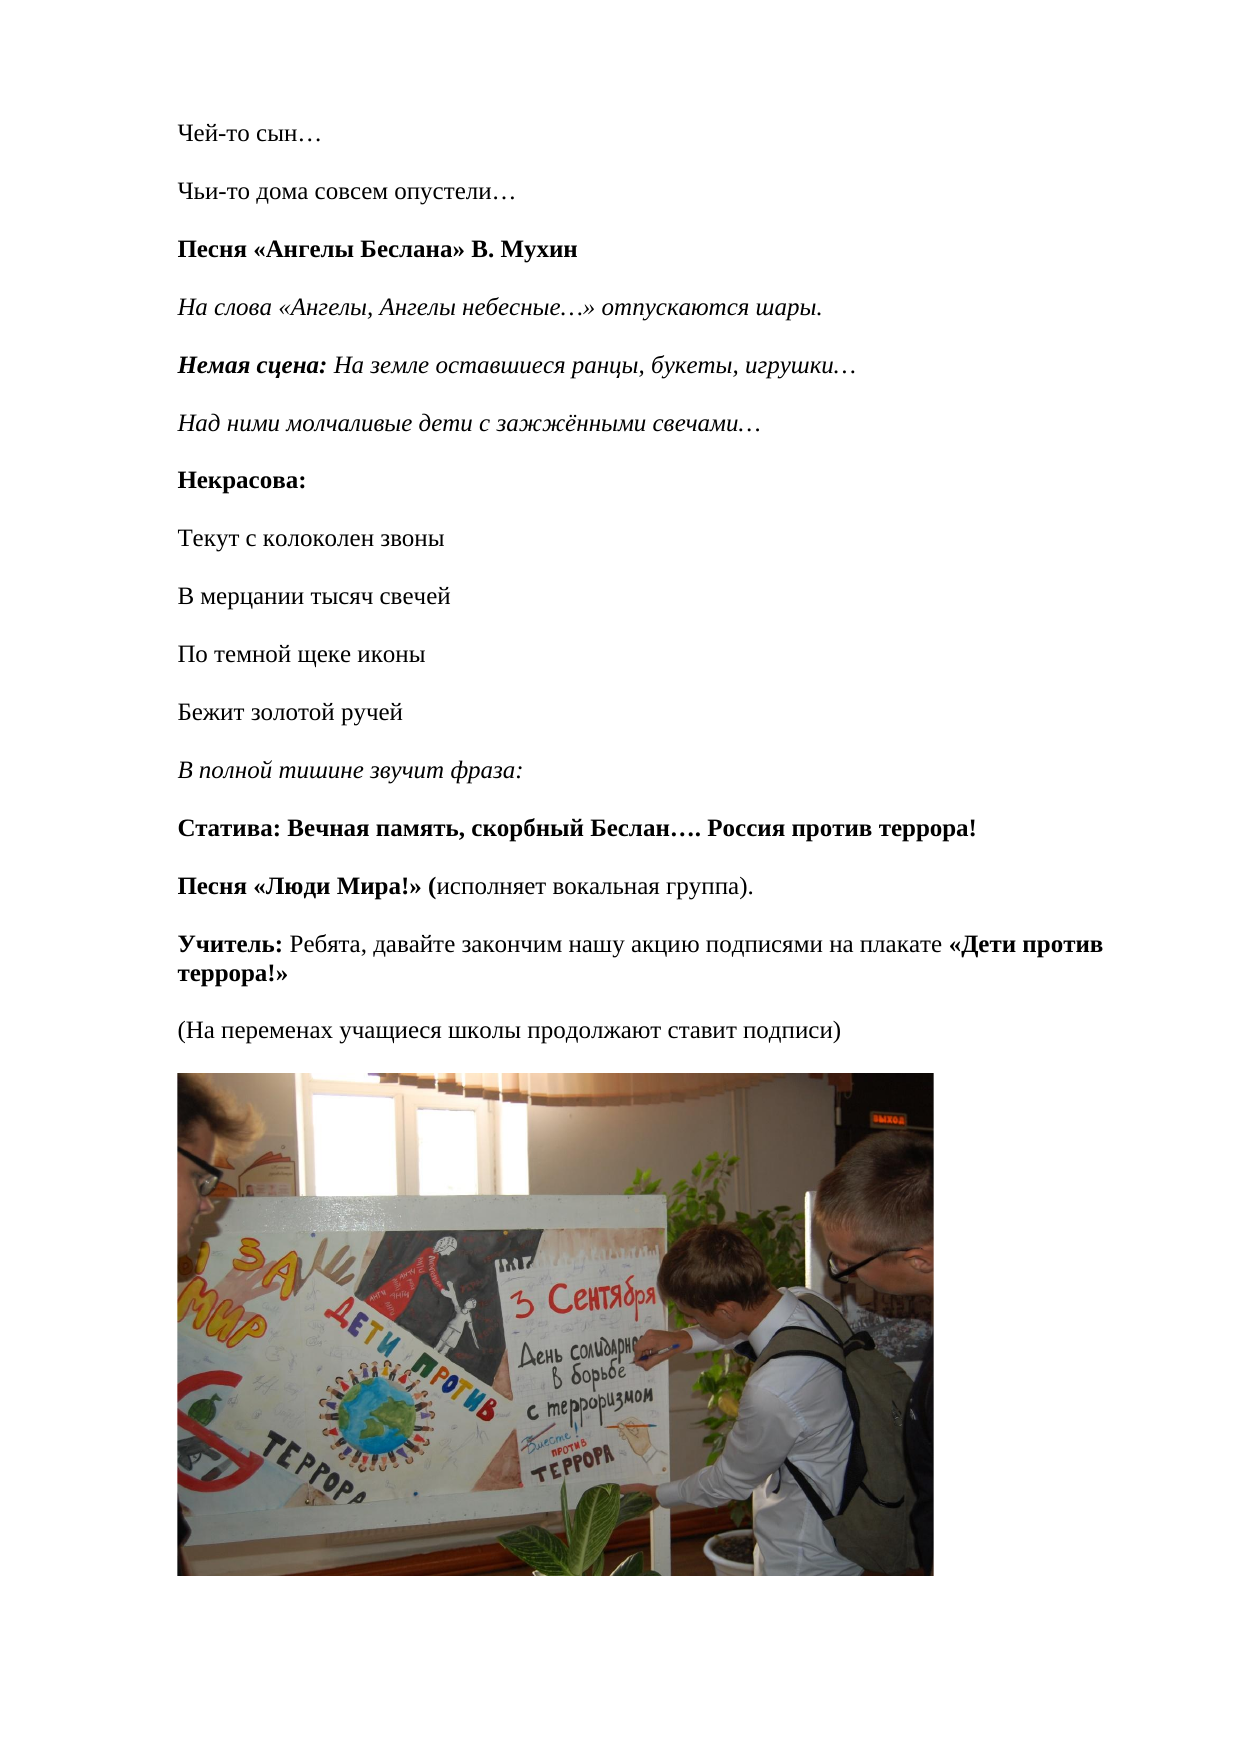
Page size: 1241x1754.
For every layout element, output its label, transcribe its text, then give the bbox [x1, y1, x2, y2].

text На слова «Ангелы, Ангелы небесные…» отпускаются шары. [177, 292, 1152, 321]
text Над ними молчаливые дети с зажжёнными свечами… [177, 408, 1152, 436]
text В мерцании тысяч свечей [177, 581, 1152, 610]
picture [177, 1073, 934, 1576]
text По темной щеке иконы [177, 639, 1152, 668]
text (На переменах учащиеся школы продолжают ставит подписи) [177, 1016, 1152, 1044]
text Учитель: Ребята, давайте закончим нашу акцию подписями на плакате «Дети против террора!» [177, 929, 1152, 986]
text Текут с колоколен звоны [177, 523, 1152, 552]
text Песня «Ангелы Беслана» В. Мухин [177, 234, 1152, 263]
text Песня «Люди Мира!» (исполняет вокальная группа). [177, 871, 1152, 900]
text Некрасова: [177, 466, 1152, 494]
text В полной тишине звучит фраза: [177, 755, 1152, 784]
text Чей-то сын… [177, 118, 1152, 147]
text Чьи-то дома совсем опустели… [177, 176, 1152, 205]
text Бежит золотой ручей [177, 697, 1152, 726]
text Статива: Вечная память, скорбный Беслан…. Россия против террора! [177, 813, 1152, 842]
text Немая сцена: На земле оставшиеся ранцы, букеты, игрушки… [177, 350, 1152, 378]
